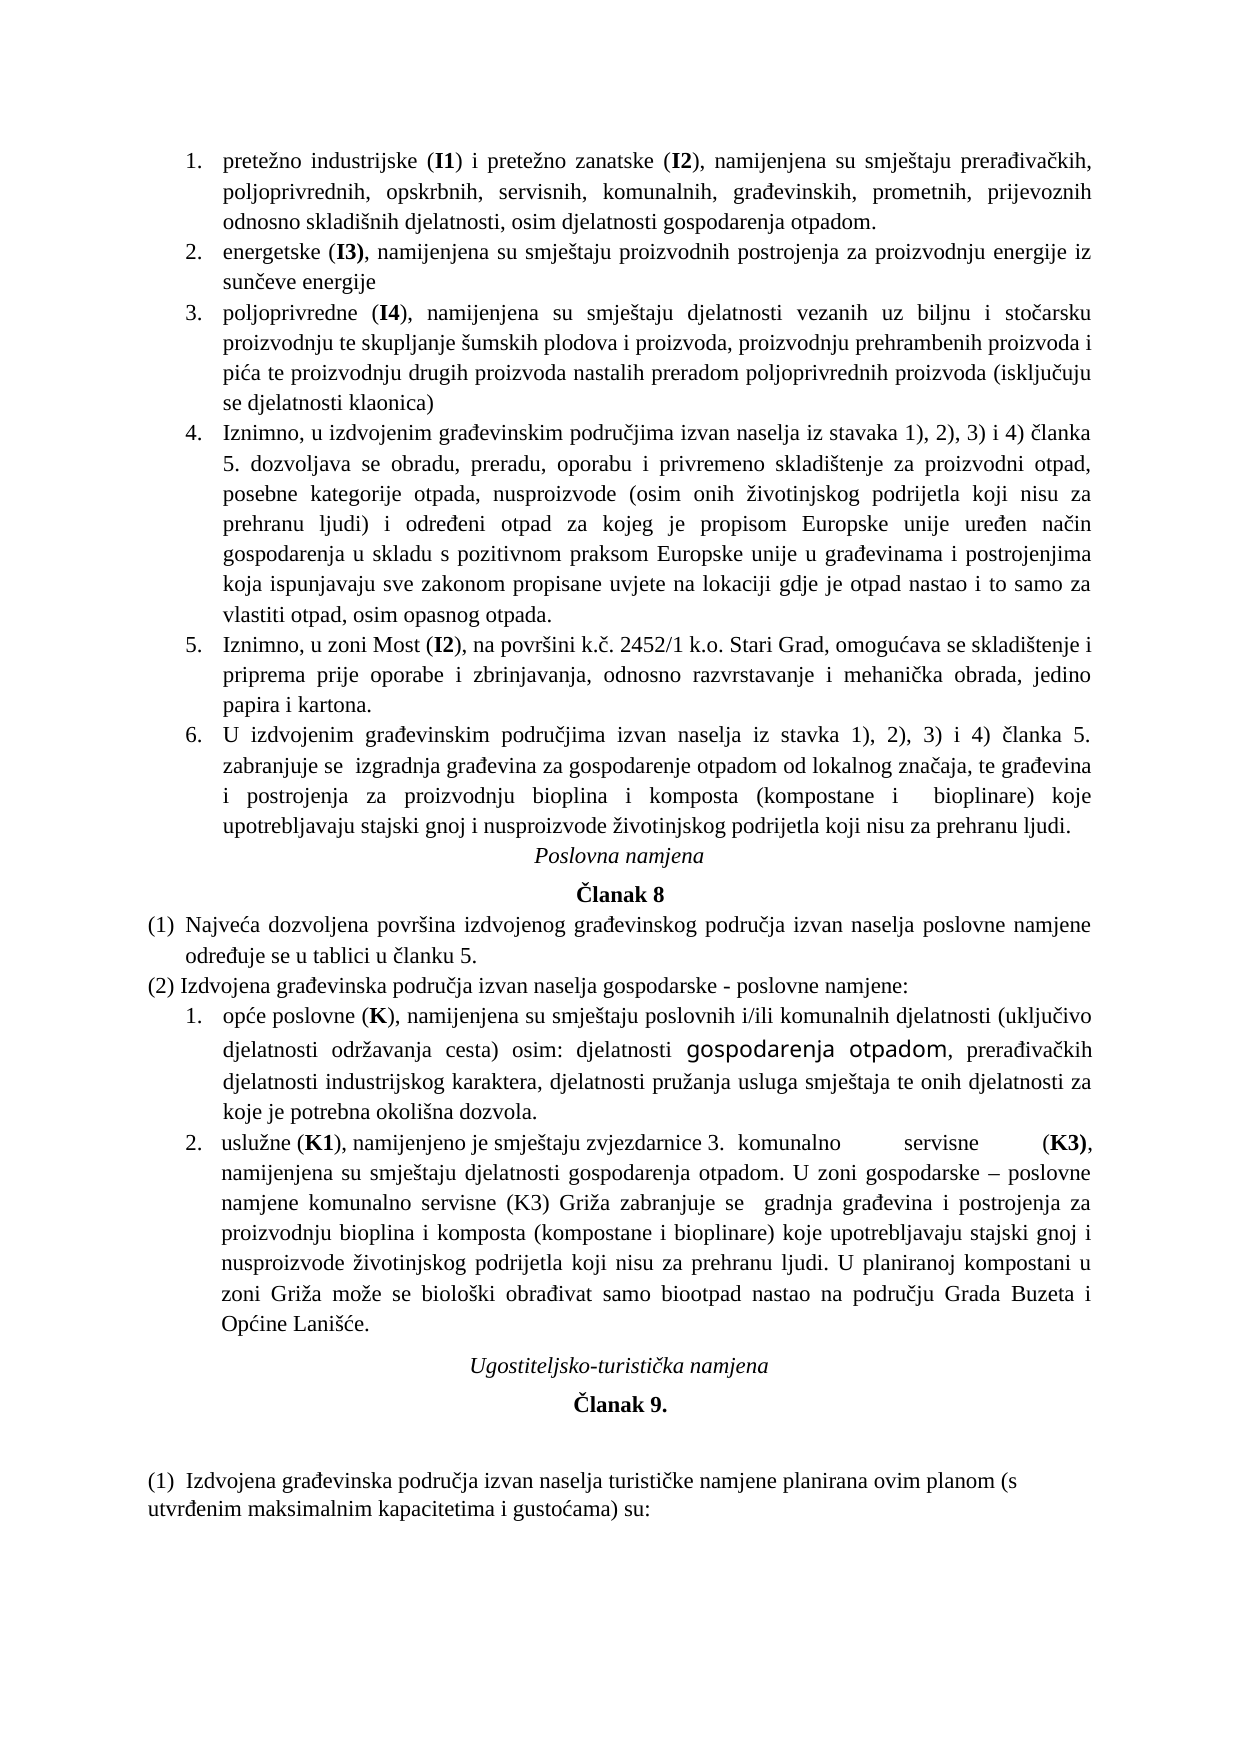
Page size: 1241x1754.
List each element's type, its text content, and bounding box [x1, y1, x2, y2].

list opće poslovne (K), namijenjena su smještaju poslovnih i/ili komunalnih djelatnosti (uključivo djelatnosti održavanja cesta) osim: djelatnosti gospodarenja otpadom, prerađivačkih djelatnosti industrijskog karaktera, djelatnosti pružanja usluga smještaja te onih djelatnosti za koje je potrebna okolišna dozvola. [185, 1002, 1093, 1125]
list Iznimno, u izdvojenim građevinskim područjima izvan naselja iz stavaka 1), 2), 3) i 4) članka 5. dozvoljava se obradu, preradu, oporabu i privremeno skladištenje za proizvodni otpad, posebne kategorije otpada, nusproizvode (osim onih životinjskog podrijetla koji nisu za prehranu ljudi) i određeni otpad za kojeg je propisom Europske unije uređen način gospodarenja u skladu s pozitivnom praksom Europske unije u građevinama i postrojenjima koja ispunjavaju sve zakonom propisane uvjete na lokaciji gdje je otpad nastao i to samo za vlastiti otpad, osim opasnog otpada. [185, 419, 1093, 627]
text 2. uslužne (K1), namijenjeno je smještaju zvjezdarnice 3. komunalno servisne (K3), namijenjena su smještaju djelatnosti gospodarenja otpadom. U zoni gospodarske – poslovne namjene komunalno servisne (K3) Griža zabranjuje se gradnja građevina i postrojenja za proizvodnju bioplina i komposta (kompostane i bioplinare) koje upotrebljavaju stajski gnoj i nusproizvode životinjskog podrijetla koji nisu za prehranu ljudi. U planiranoj kompostani u zoni Griža može se biološki obrađivat samo biootpad nastao na području Grada Buzeta i Općine Lanišće. [185, 1129, 1093, 1336]
text Članak [148, 881, 1093, 908]
list pretežno industrijske (I1) i pretežno zanatske (I2), namijenjena su smještaju prerađivačkih, poljoprivrednih, opskrbnih, servisnih, komunalnih, građevinskih, prometnih, prijevoznih odnosno skladišnih djelatnosti, osim djelatnosti gospodarenja otpadom. [185, 148, 1093, 234]
text (1) Izdvojena građevinska područja izvan naselja turističke namjene planirana ovim planom (s utvrđenim maksimalnim kapacitetima i gustoćama) su: [148, 1467, 1093, 1522]
list Najveća dozvoljena površina izdvojenog građevinskog područja izvan naselja poslovne namjene određuje se u tablici u članku 5. [148, 911, 1093, 968]
list energetske (I3), namijenjena su smještaju proizvodnih postrojenja za proizvodnju energije iz sunčeve energije [185, 238, 1093, 295]
text Ugostiteljsko-turistička namjena [148, 1353, 1093, 1379]
list U izdvojenim građevinskim područjima izvan naselja iz stavka 1), 2), 3) i 4) članka 5. zabranjuje se izgradnja građevina za gospodarenje otpadom od lokalnog značaja, te građevina i postrojenja za proizvodnju bioplina i komposta (kompostane i bioplinare) koje upotrebljavaju stajski gnoj i nusproizvode životinjskog podrijetla koji nisu za prehranu ljudi. [185, 722, 1093, 838]
text Poslovna namjena [148, 842, 1093, 869]
list Iznimno, u zoni Most (I2), na površini k.č. 2452/1 k.o. Stari Grad, omogućava se skladištenje i priprema prije oporabe i zbrinjavanja, odnosno razvrstavanje i mehanička obrada, jedino papira i kartona. [185, 631, 1093, 718]
list poljoprivredne (I4), namijenjena su smještaju djelatnosti vezanih uz biljnu i stočarsku proizvodnju te skupljanje šumskih plodova i proizvoda, proizvodnju prehrambenih proizvoda i pića te proizvodnju drugih proizvoda nastalih preradom poljoprivrednih proizvoda (isključuju se djelatnosti klaonica) [185, 299, 1093, 416]
text (2) Izdvojena građevinska područja izvan naselja gospodarske - poslovne namjene: [148, 972, 1093, 998]
text Članak 9. [148, 1391, 1093, 1418]
